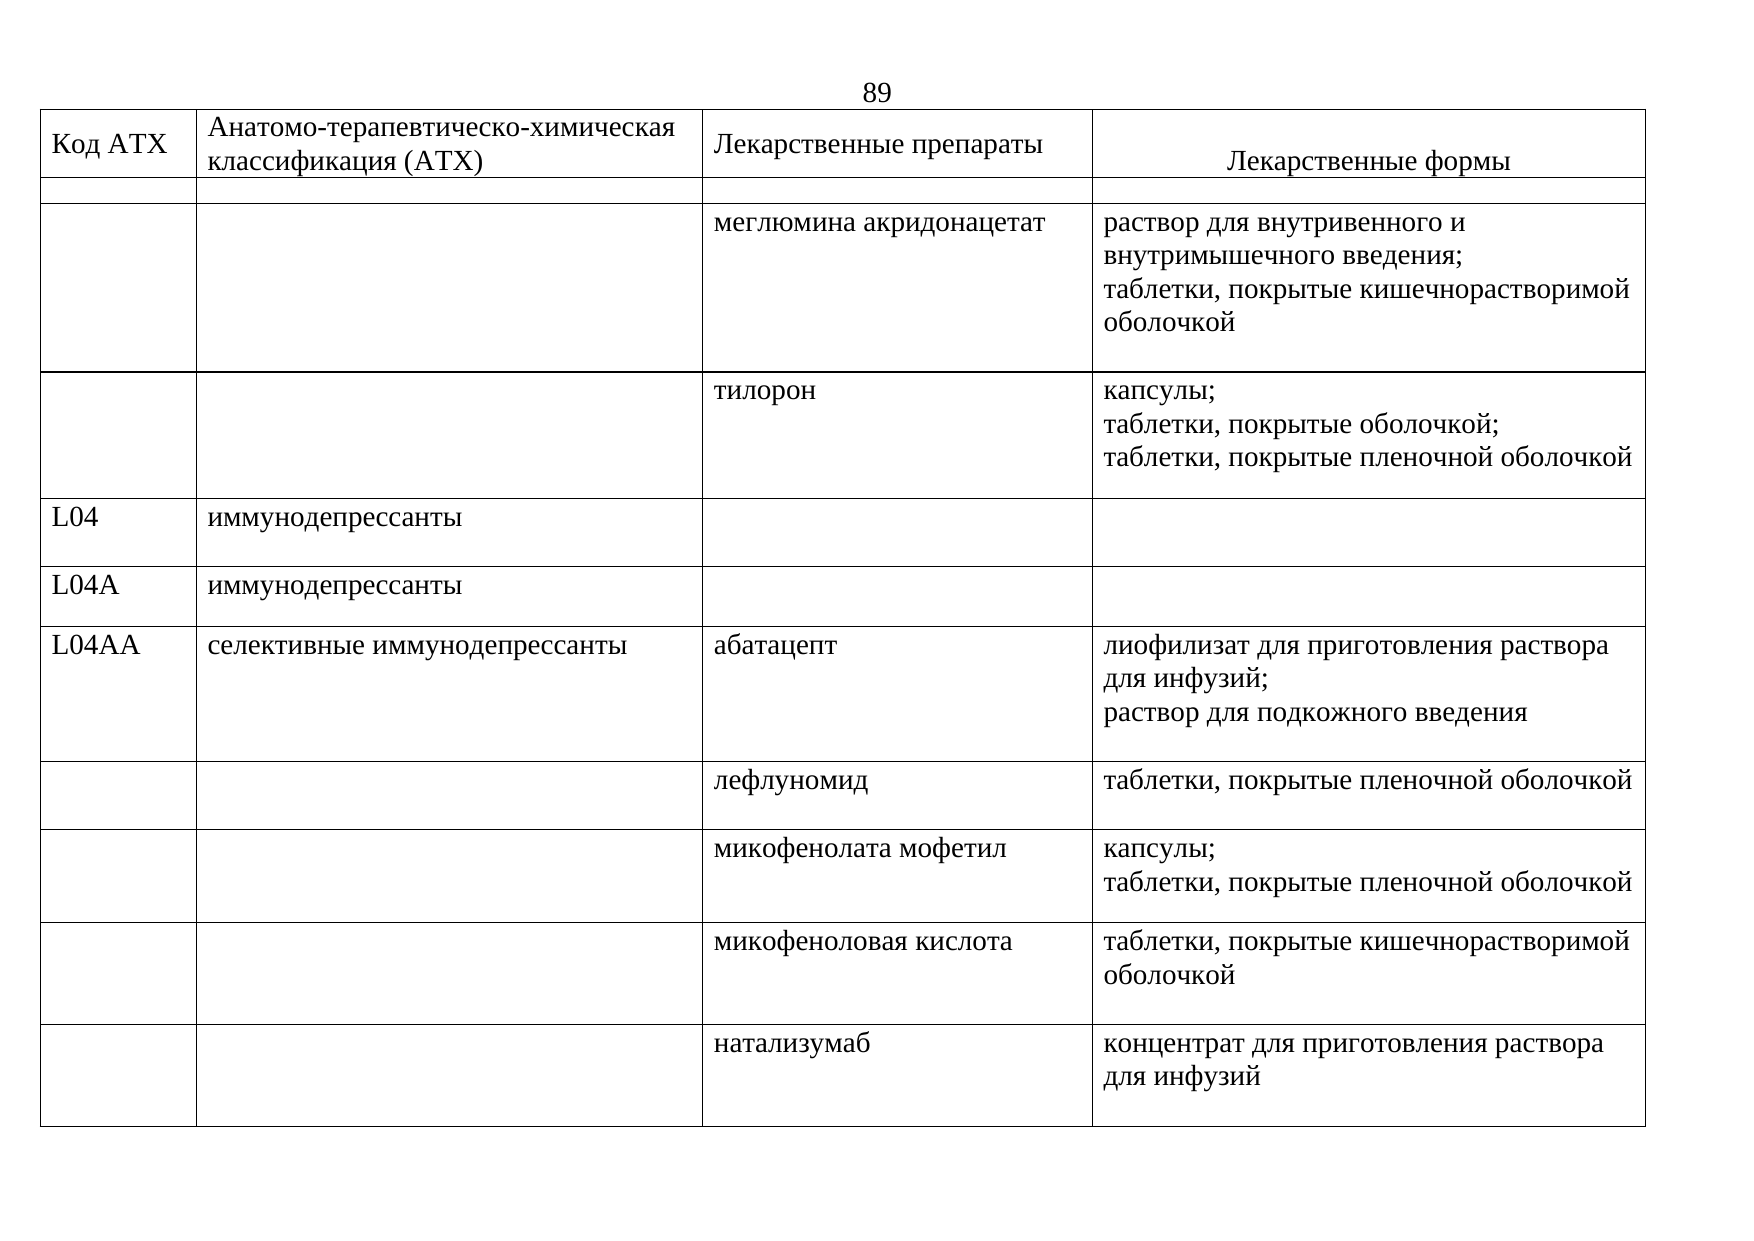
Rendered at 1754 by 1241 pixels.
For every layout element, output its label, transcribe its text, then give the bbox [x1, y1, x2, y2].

table_cell капсулы; таблетки, покрытые пленочной оболочкой [1093, 830, 1645, 922]
table_header Лекарственные препараты [703, 110, 1092, 177]
table_cell раствор для внутривенного и внутримышечного введения; таблетки, покрытые кишечнорастворимой оболочкой [1093, 204, 1645, 371]
table_cell [41, 762, 196, 829]
table_header Лекарственные формы [1093, 110, 1645, 177]
table_cell [41, 204, 196, 371]
table_cell [197, 830, 702, 922]
table_cell [1093, 178, 1645, 203]
table_cell [197, 923, 702, 1024]
table_cell микофеноловая кислота [703, 923, 1092, 1024]
table_cell меглюмина акридонацетат [703, 204, 1092, 371]
table_cell L04AA [41, 627, 196, 761]
table_cell абатацепт [703, 627, 1092, 761]
table_cell [1093, 567, 1645, 626]
table_cell [197, 1025, 702, 1126]
table_cell [41, 178, 196, 203]
table_cell [197, 204, 702, 371]
table_cell [1093, 499, 1645, 566]
table_cell L04A [41, 567, 196, 626]
table_cell капсулы; таблетки, покрытые оболочкой; таблетки, покрытые пленочной оболочкой [1093, 373, 1645, 498]
table_cell [703, 567, 1092, 626]
table_cell [703, 499, 1092, 566]
table_cell концентрат для приготовления раствора для инфузий [1093, 1025, 1645, 1126]
table_cell [41, 830, 196, 922]
table_cell иммунодепрессанты [197, 499, 702, 566]
table_cell микофенолата мофетил [703, 830, 1092, 922]
table_cell [41, 1025, 196, 1126]
table_cell селективные иммунодепрессанты [197, 627, 702, 761]
table_cell натализумаб [703, 1025, 1092, 1126]
table_cell лиофилизат для приготовления раствора для инфузий; раствор для подкожного введения [1093, 627, 1645, 761]
table_cell [703, 178, 1092, 203]
table_cell тилорон [703, 373, 1092, 498]
table_header Анатомо-терапевтическо-химическая классификация (АТХ) [197, 110, 702, 177]
table_cell таблетки, покрытые пленочной оболочкой [1093, 762, 1645, 829]
table_header Код АТХ [41, 110, 196, 177]
table_cell L04 [41, 499, 196, 566]
table_cell [41, 373, 196, 498]
table_cell [197, 762, 702, 829]
table_cell лефлуномид [703, 762, 1092, 829]
table_cell таблетки, покрытые кишечнорастворимой оболочкой [1093, 923, 1645, 1024]
table_cell [197, 373, 702, 498]
table_cell [197, 178, 702, 203]
table_cell [41, 923, 196, 1024]
table_cell иммунодепрессанты [197, 567, 702, 626]
